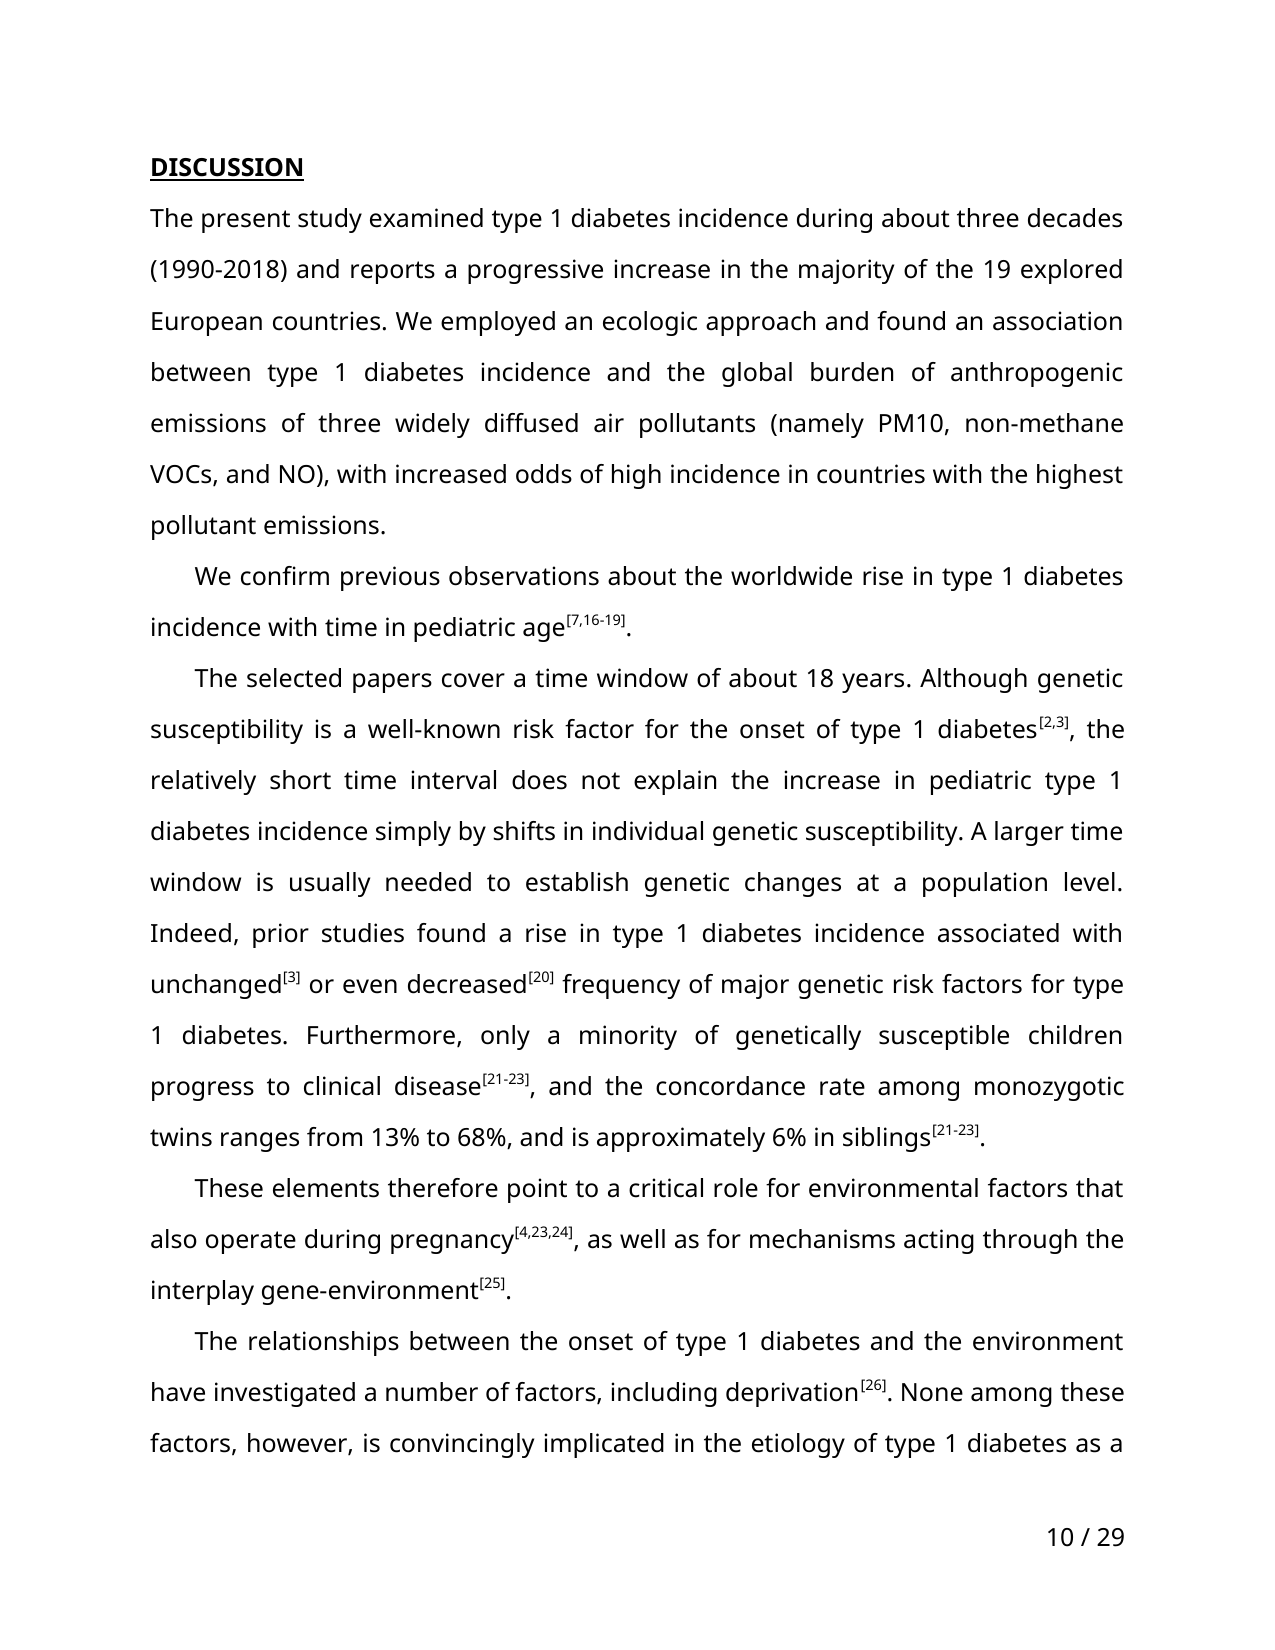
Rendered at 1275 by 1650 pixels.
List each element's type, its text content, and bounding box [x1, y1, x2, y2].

text The selected papers cover a time window of about 18 years. Although genetic susceptibility is a well-known risk factor for the onset of type 1 diabetes[2,3], the relatively short time interval does not explain the increase in pediatric type 1 diabetes incidence simply by shifts in individual genetic susceptibility. A larger time window is usually needed to establish genetic changes at a population level. Indeed, prior studies found a rise in type 1 diabetes incidence associated with unchanged[3] or even decreased[20] frequency of major genetic risk factors for type 1 diabetes. Furthermore, only a minority of genetically susceptible children progress to clinical disease[21-23], and the concordance rate among monozygotic twins ranges from 13% to 68%, and is approximately 6% in siblings[21-23]. [150, 660, 1125, 1154]
text DISCUSSION [150, 150, 1125, 184]
text These elements therefore point to a critical role for environmental factors that also operate during pregnancy[4,23,24], as well as for mechanisms acting through the interplay gene-environment[25]. [150, 1171, 1125, 1307]
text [150, 1324, 1125, 1460]
text We confirm previous observations about the worldwide rise in type 1 diabetes incidence with time in pediatric age[7,16-19]. [150, 558, 1125, 643]
text The present study examined type 1 diabetes incidence during about three decades (1990-2018) and reports a progressive increase in the majority of the 19 explored European countries. We employed an ecologic approach and found an association between type 1 diabetes incidence and the global burden of anthropogenic emissions of three widely diffused air pollutants (namely PM10, non-methane VOCs, and NO), with increased odds of high incidence in countries with the highest pollutant emissions. [150, 201, 1125, 541]
